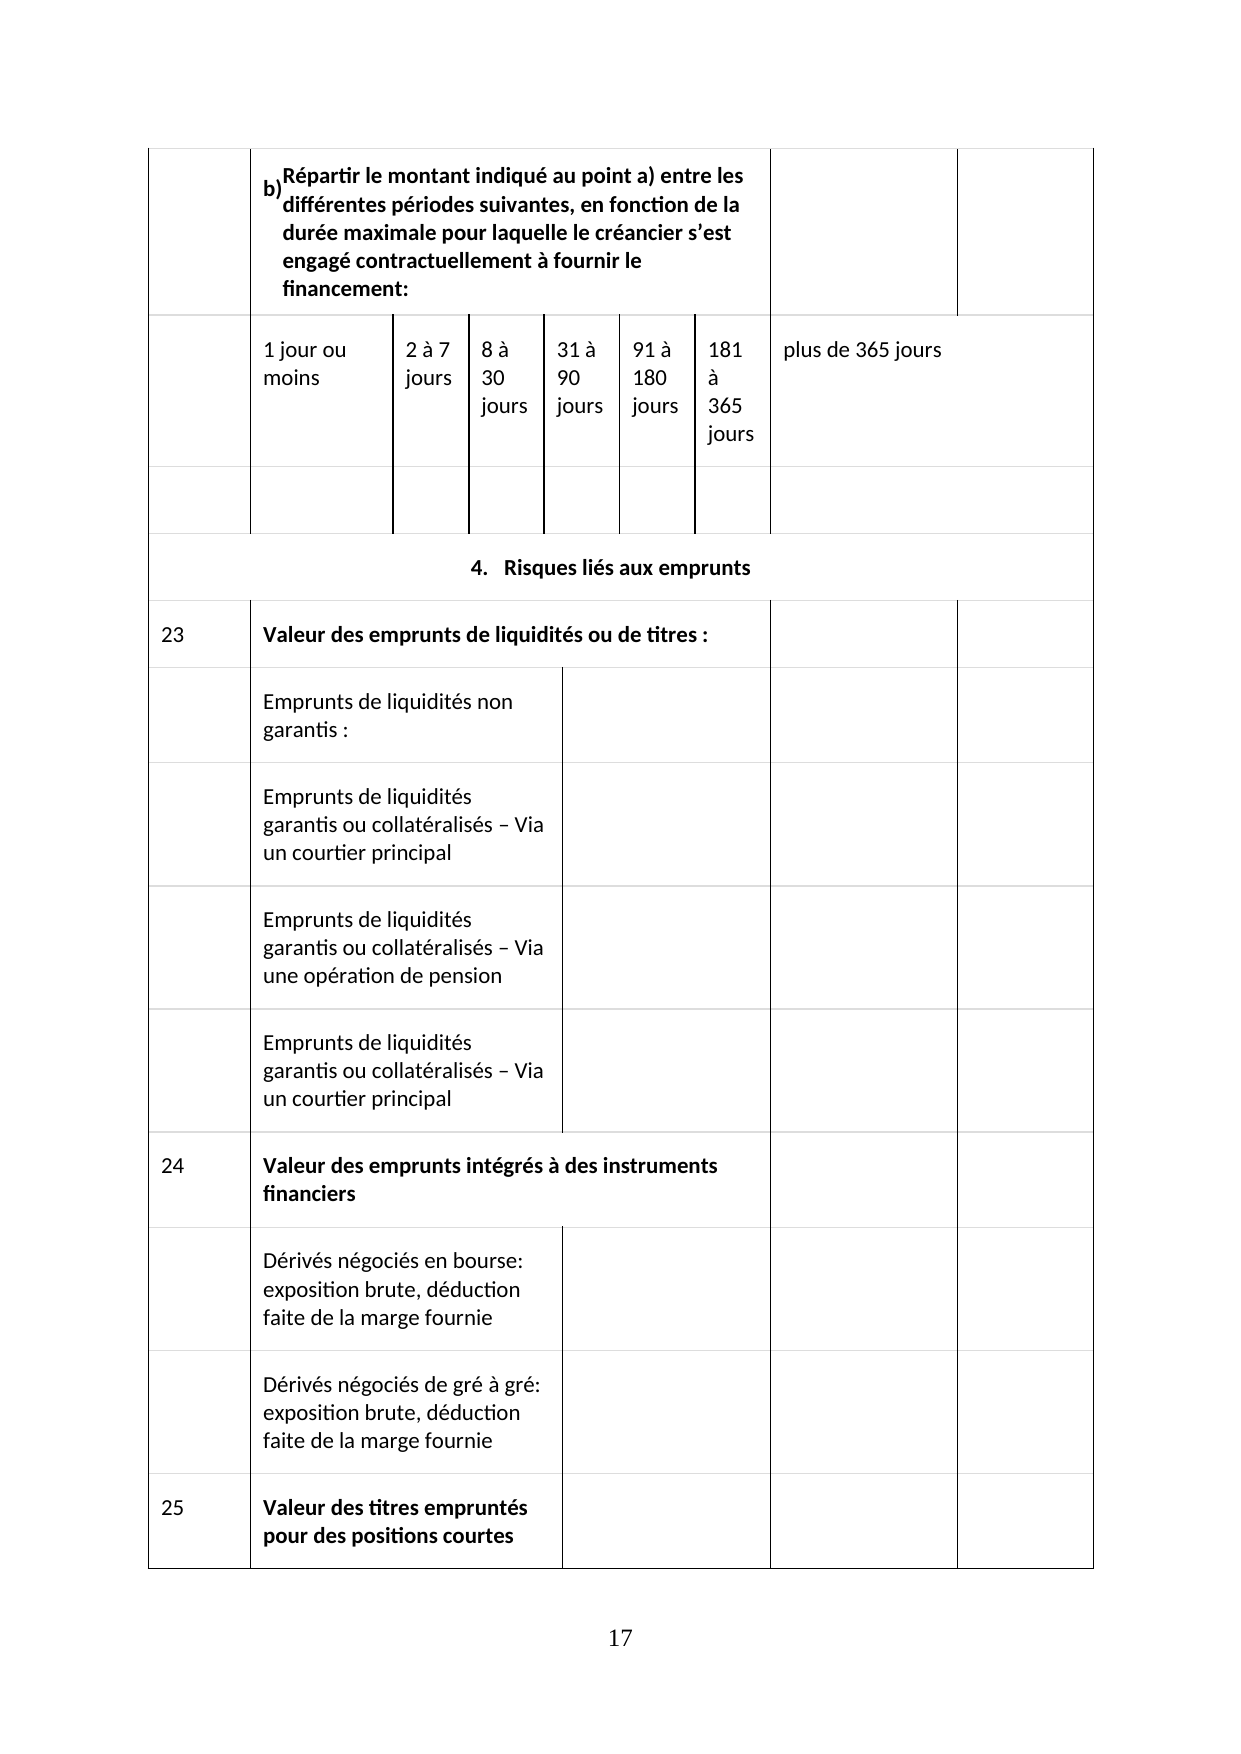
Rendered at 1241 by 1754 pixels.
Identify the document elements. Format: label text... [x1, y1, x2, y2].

table_cell [958, 601, 1093, 667]
table_cell [771, 887, 957, 1008]
table_cell plus de 365 jours [771, 316, 1093, 466]
table_cell [149, 1228, 250, 1349]
table_cell [958, 1010, 1093, 1131]
table_cell Dérivés négociés en bourse: exposition brute, déduction faite de la marge fournie [251, 1228, 562, 1349]
table_cell 8 à 30 jours [470, 316, 543, 466]
table_cell [958, 1351, 1093, 1473]
table_cell 2 à 7 jours [394, 316, 468, 466]
table_cell [149, 316, 250, 466]
table_cell [771, 1474, 957, 1568]
table_cell [958, 668, 1093, 762]
table_cell [545, 467, 619, 533]
table_cell 25 [149, 1474, 250, 1568]
table_cell [470, 467, 543, 533]
table_cell [771, 601, 957, 667]
table_cell 4. Risques liés aux emprunts [149, 534, 1093, 600]
table_cell Emprunts de liquidités garantis ou collatéralisés – Via un courtier principal [251, 763, 562, 885]
table_cell Valeur des emprunts intégrés à des instruments financiers [251, 1133, 770, 1226]
table_cell [958, 1133, 1093, 1226]
table_cell 1 jour ou moins [251, 316, 392, 466]
table_cell [771, 763, 957, 885]
table_cell [958, 1228, 1093, 1349]
table_cell [563, 1474, 770, 1568]
table_cell [149, 1010, 250, 1131]
table_cell [149, 887, 250, 1008]
table_cell [563, 887, 770, 1008]
table_cell 31 à 90 jours [545, 316, 619, 466]
table_cell [958, 887, 1093, 1008]
table_cell 181 à 365 jours [696, 316, 770, 466]
table_cell [958, 1474, 1093, 1568]
table_cell [149, 467, 250, 533]
table_cell Emprunts de liquidités garantis ou collatéralisés – Via un courtier principal [251, 1010, 562, 1131]
table_cell [958, 149, 1093, 314]
table_cell [149, 149, 250, 314]
table_cell 23 [149, 601, 250, 667]
table_cell Valeur des titres empruntés pour des positions courtes [251, 1474, 562, 1568]
table_cell [149, 668, 250, 762]
table_cell [620, 467, 694, 533]
table_cell [771, 1228, 957, 1349]
table_cell 91 à 180 jours [620, 316, 694, 466]
table_cell [149, 763, 250, 885]
table_cell Dérivés négociés de gré à gré: exposition brute, déduction faite de la marge fournie [251, 1351, 562, 1473]
table_cell [149, 1351, 250, 1473]
table_cell Valeur des emprunts de liquidités ou de titres : [251, 601, 770, 667]
table_cell 24 [149, 1133, 250, 1226]
table_cell [563, 668, 770, 762]
table_cell [771, 668, 957, 762]
table_cell [771, 467, 1093, 533]
table_cell [563, 763, 770, 885]
table_cell [251, 467, 392, 533]
table_cell [394, 467, 468, 533]
table_cell [958, 763, 1093, 885]
table_cell Emprunts de liquidités non garantis : [251, 668, 562, 762]
table_cell [696, 467, 770, 533]
table_cell [771, 1133, 957, 1226]
table_cell Emprunts de liquidités garantis ou collatéralisés – Via une opération de pension [251, 887, 562, 1008]
table_cell [563, 1228, 770, 1349]
table_cell [771, 1010, 957, 1131]
table_cell [771, 149, 957, 314]
table_cell [771, 1351, 957, 1473]
table_cell [563, 1010, 770, 1131]
table_cell [563, 1351, 770, 1473]
table_cell [251, 149, 770, 314]
